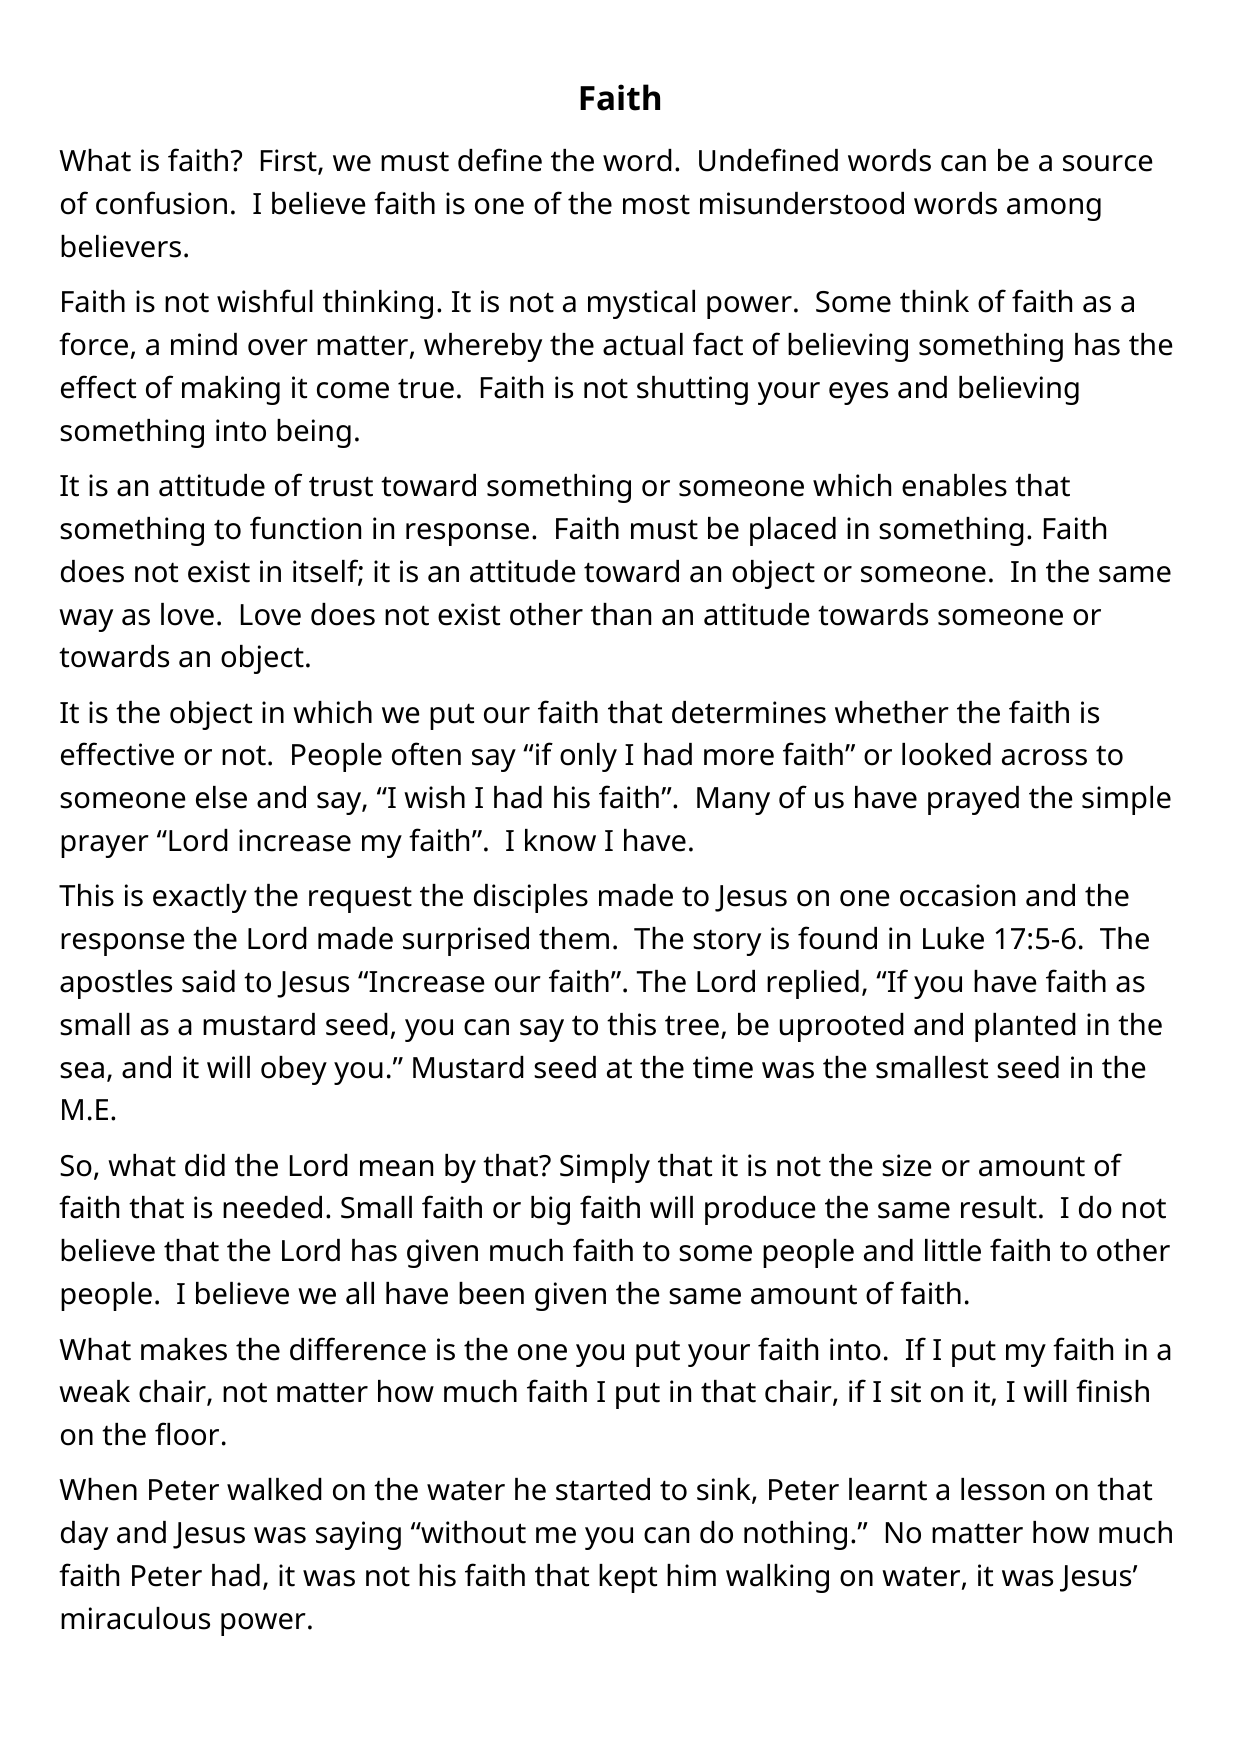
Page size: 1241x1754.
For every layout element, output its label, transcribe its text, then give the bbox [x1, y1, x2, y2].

text It is the object in which we put our faith that determines whether the faith is effective or not. People often say “if only I had more faith” or looked across to someone else and say, “I wish I had his faith”. Many of us have prayed the simple prayer “Lord increase my faith”. I know I have. [59, 692, 1181, 860]
text It is an attitude of trust toward something or someone which enables that something to function in response. Faith must be placed in something. Faith does not exist in itself; it is an attitude toward an object or someone. In the same way as love. Love does not exist other than an attitude towards someone or towards an object. [59, 465, 1181, 676]
text What makes the difference is the one you put your faith into. If I put my faith in a weak chair, not matter how much faith I put in that chair, if I sit on it, I will finish on the floor. [59, 1329, 1181, 1454]
text What is faith? First, we must define the word. Undefined words can be a source of confusion. I believe faith is one of the most misunderstood words among believers. [59, 141, 1181, 266]
text Faith is not wishful thinking. It is not a mystical power. Some think of faith as a force, a mind over matter, whereby the actual fact of believing something has the effect of making it come true. Faith is not shutting your eyes and believing something into being. [59, 282, 1181, 450]
text When Peter walked on the water he started to sink, Peter learnt a lesson on that day and Jesus was saying “without me you can do nothing.” No matter how much faith Peter had, it was not his faith that kept him walking on water, it was Jesus’ miraculous power. [59, 1470, 1181, 1638]
text Faith [59, 75, 1181, 120]
text This is exactly the request the disciples made to Jesus on one occasion and the response the Lord made surprised them. The story is found in Luke 17:5-6. The apostles said to Jesus “Increase our faith”. The Lord replied, “If you have faith as small as a mustard seed, you can say to this tree, be uprooted and planted in the sea, and it will obey you.” Mustard seed at the time was the smallest seed in the M.E. [59, 876, 1181, 1129]
text So, what did the Lord mean by that? Simply that it is not the size or amount of faith that is needed. Small faith or big faith will produce the same result. I do not believe that the Lord has given much faith to some people and little faith to other people. I believe we all have been given the same amount of faith. [59, 1145, 1181, 1313]
